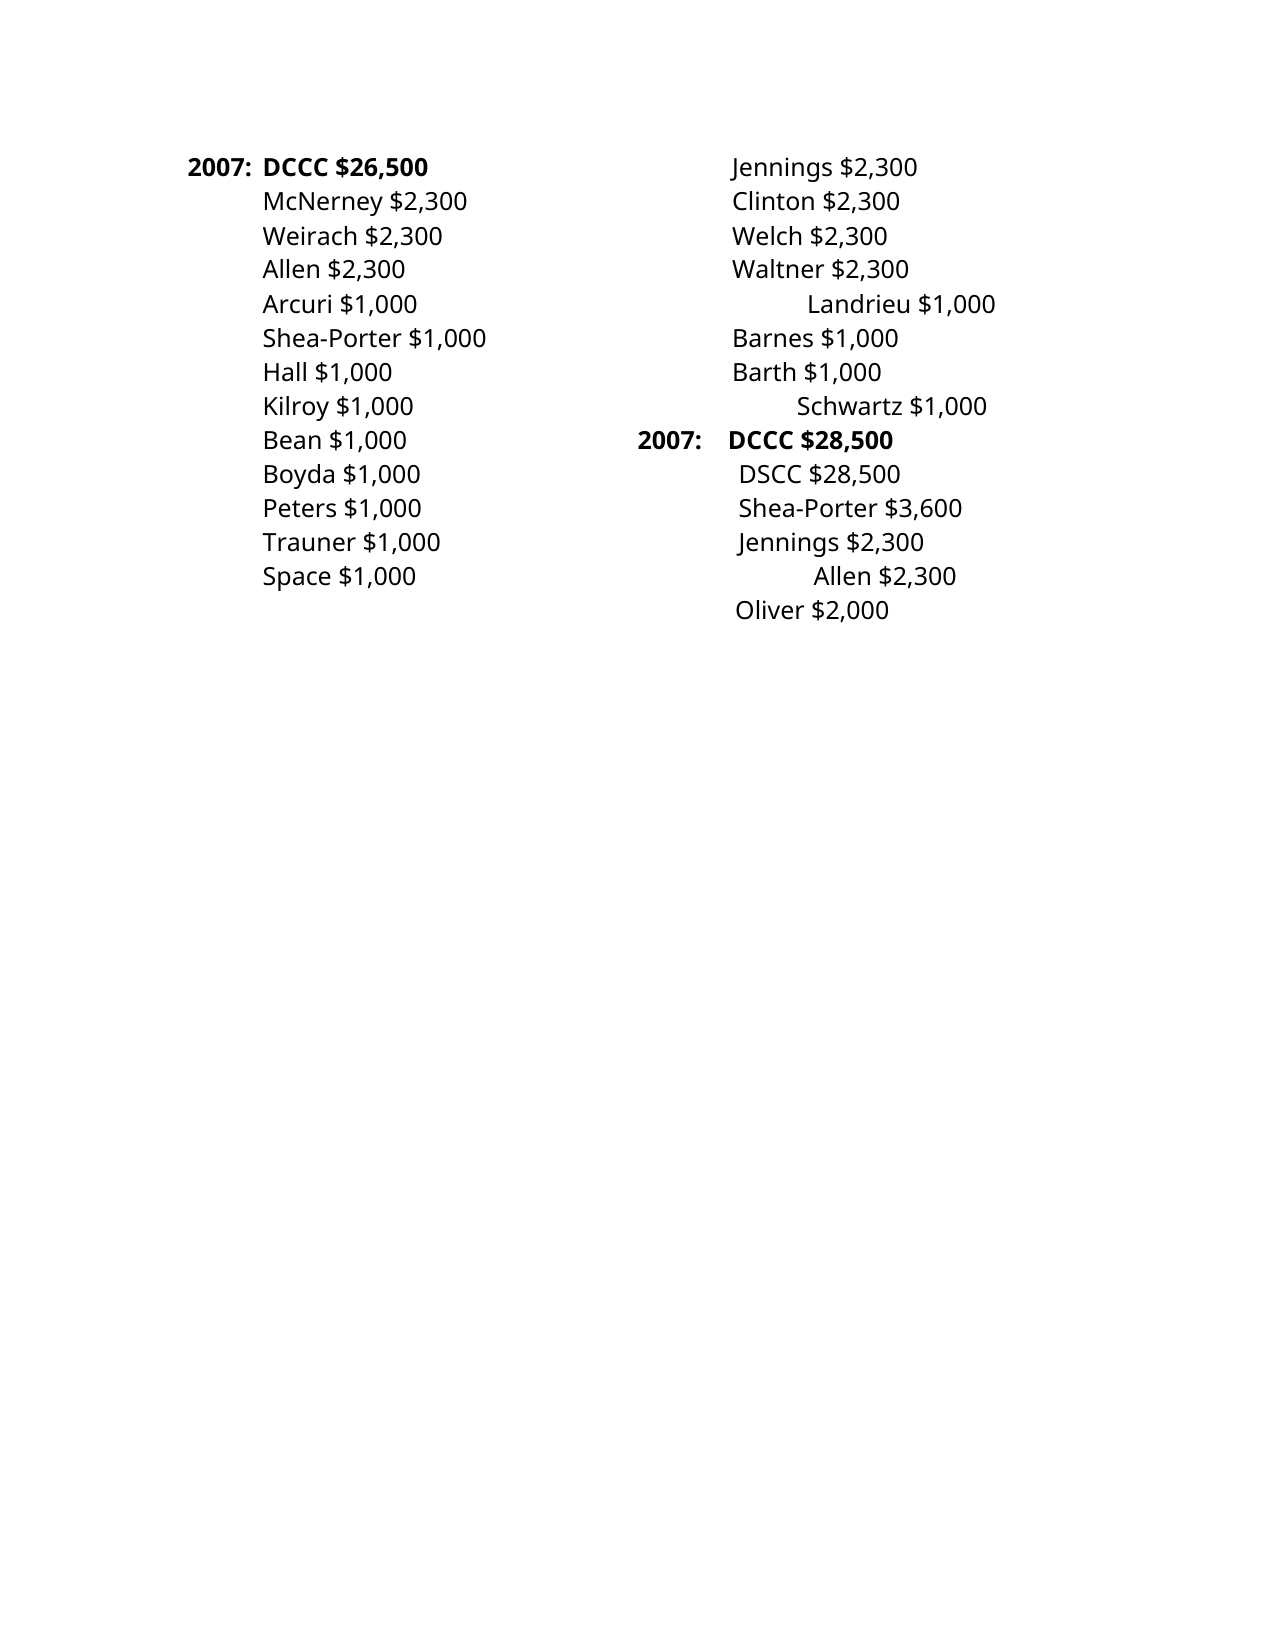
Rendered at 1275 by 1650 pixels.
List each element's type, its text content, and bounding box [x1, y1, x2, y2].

text 2007: DCCC $26,500 Jennings $2,300 [187, 150, 1134, 184]
text McNerney $2,300 Clinton $2,300 [187, 184, 1134, 218]
text Peters $1,000 Shea-Porter $3,600 [187, 491, 1134, 525]
text Allen $2,300 Waltner $2,300 [187, 252, 1134, 286]
text Bean $1,000 2007: DCCC $28,500 [187, 422, 1134, 457]
text Oliver $2,000 [187, 593, 1134, 627]
text Shea-Porter $1,000 Barnes $1,000 [187, 320, 1134, 354]
text Kilroy $1,000 Schwartz $1,000 [187, 388, 1134, 422]
text Space $1,000 Allen $2,300 [187, 559, 1134, 593]
text Trauner $1,000 Jennings $2,300 [187, 525, 1134, 559]
text Boyda $1,000 DSCC $28,500 [187, 457, 1134, 491]
text Arcuri $1,000 Landrieu $1,000 [187, 286, 1134, 320]
text Hall $1,000 Barth $1,000 [187, 354, 1134, 388]
text Weirach $2,300 Welch $2,300 [187, 218, 1134, 252]
